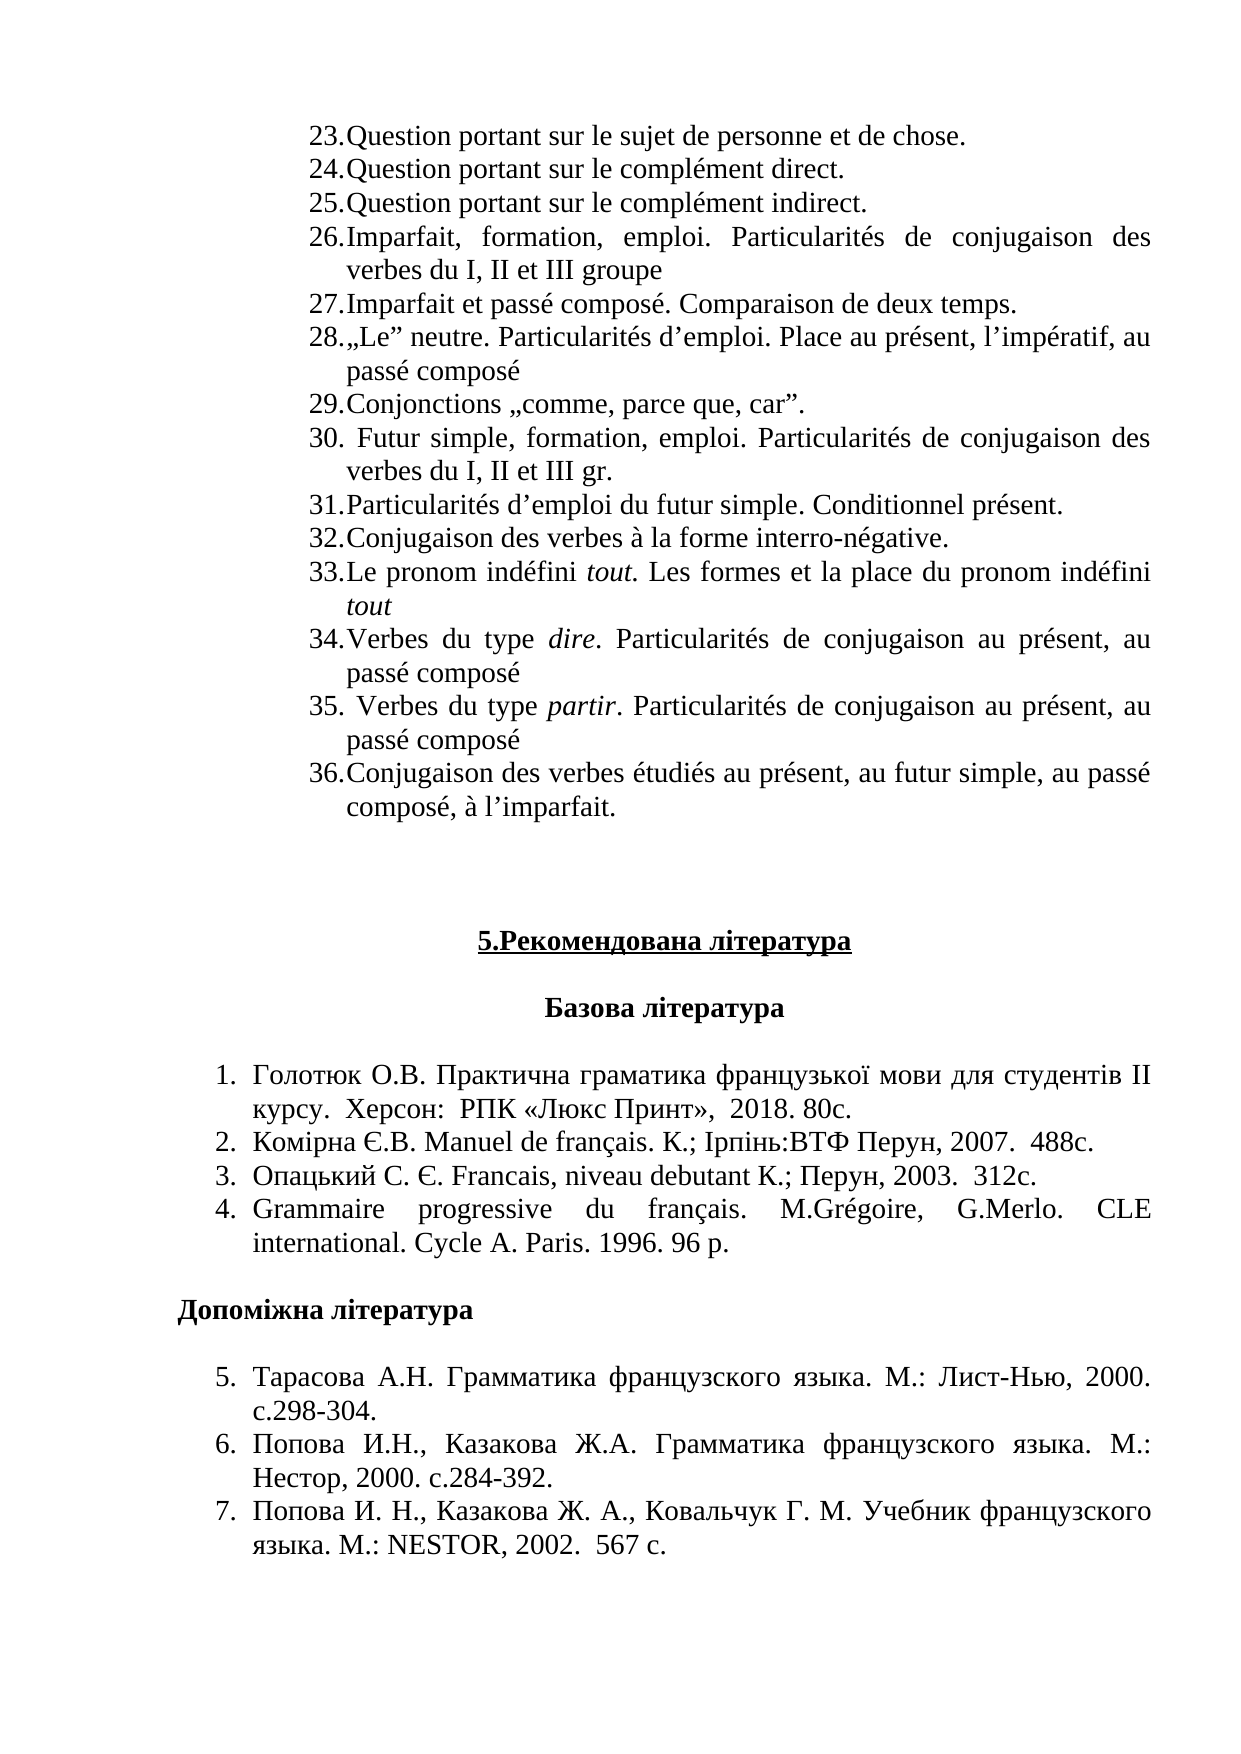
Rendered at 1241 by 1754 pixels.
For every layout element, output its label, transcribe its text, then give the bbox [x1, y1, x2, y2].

list „Le” neutre. Particularités d’emploi. Place au présent, l’impératif, au passé composé [308, 319, 1152, 386]
list Комірна Є.В. Manuel de français. К.; Ірпінь:ВТФ Перун, 2007. 488с. [215, 1124, 1152, 1158]
text 5.Рекомендована література [177, 923, 1152, 957]
list Question portant sur le complément іndirect. [308, 185, 1152, 219]
list Conjugaison des verbes étudiés au présent, au futur simple, au passé composé, à l’imparfait. [308, 755, 1152, 822]
list Imparfait, formation, emploi. Particularités de conjugaison des verbes du I, II et III groupe [308, 219, 1152, 286]
list Попова И. Н., Казакова Ж. А., Ковальчук Г. М. Учебник французского языка. М.: NESTOR, 2002. 567 c. [215, 1493, 1152, 1560]
list Grammaire progressive du français. M.Grégoire, G.Merlo. CLE international. Cycle A. Paris. 1996. 96 p. [215, 1191, 1152, 1258]
list Verbes du type dire. Particularités de conjugaison au présent, au passé composé [308, 621, 1152, 688]
list Le pronom indéfini tout. Les formes et la place du pronom indéfini tout [308, 554, 1152, 621]
list Question portant sur le sujet de personne et de chose. [308, 118, 1152, 152]
list Question portant sur le complément direct. [308, 152, 1152, 185]
text Допоміжна література [177, 1292, 1152, 1326]
list Тарасова А.Н. Грамматика французского языка. М.: Лист-Нью, 2000. с.298-304. [215, 1359, 1152, 1426]
list Conjugaison des verbes à la forme interro-négative. [308, 521, 1152, 554]
list Попова И.Н., Казакова Ж.А. Грамматика французского языка. М.: Нестор, 2000. с.284-392. [215, 1426, 1152, 1493]
list Imparfait et passé composé. Comparaison de deux temps. [308, 286, 1152, 319]
text Базова література [177, 990, 1152, 1024]
list Опацький С. Є. Francais, niveau debutant К.; Перун, 2003. 312с. [215, 1158, 1152, 1191]
list Particularités d’emploi du futur simple. Conditionnel présent. [308, 487, 1152, 521]
list Conjonctions „comme, parce que, car”. [308, 386, 1152, 420]
list Голотюк О.В. Практична граматика французької мови для студентів ІІ курсу. Херсон: РПК «Люкс Принт», 2018. 80с. [215, 1057, 1152, 1124]
list Futur simple, formation, emploi. Particularités de conjugaison des verbes du I, II et III gr. [308, 420, 1152, 487]
list Verbes du type partir. Particularités de conjugaison au présent, au passé composé [308, 688, 1152, 755]
